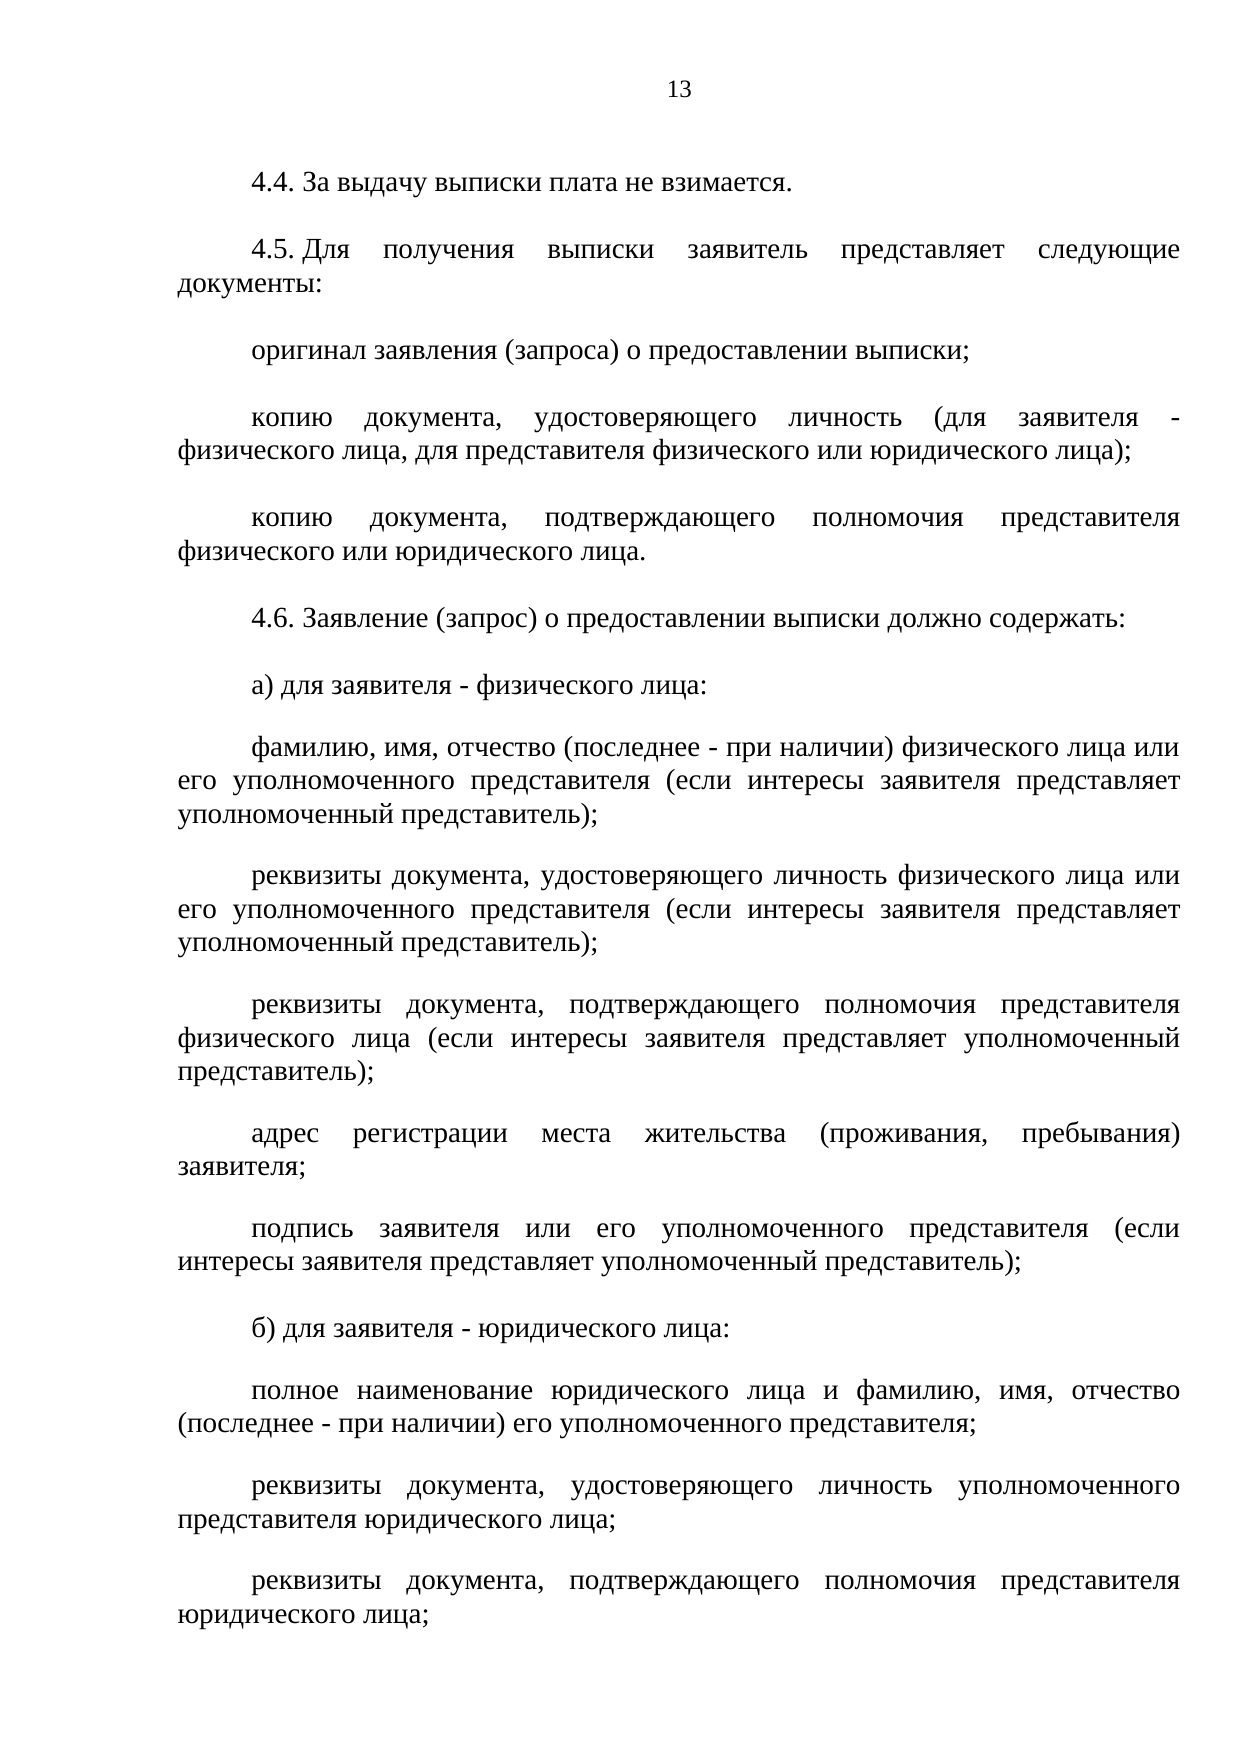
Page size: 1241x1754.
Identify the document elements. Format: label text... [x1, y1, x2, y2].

text реквизиты документа, удостоверяющего личность физического лица или его уполномоченного представителя (если интересы заявителя представляет уполномоченный представитель); [177, 857, 1181, 958]
text реквизиты документа, подтверждающего полномочия представителя юридического лица; [177, 1562, 1181, 1629]
text а) для заявителя - физического лица: [177, 667, 1181, 701]
text 4.6. Заявление (запрос) о предоставлении выписки должно содержать: [177, 600, 1181, 634]
text 4.5. Для получения выписки заявитель представляет следующие документы: [177, 231, 1181, 298]
text реквизиты документа, удостоверяющего личность уполномоченного представителя юридического лица; [177, 1467, 1181, 1534]
text подпись заявителя или его уполномоченного представителя (если интересы заявителя представляет уполномоченный представитель); [177, 1210, 1181, 1277]
text копию документа, удостоверяющего личность (для заявителя - физического лица, для представителя физического или юридического лица); [177, 399, 1181, 466]
text б) для заявителя - юридического лица: [177, 1311, 1181, 1344]
text реквизиты документа, подтверждающего полномочия представителя физического лица (если интересы заявителя представляет уполномоченный представитель); [177, 986, 1181, 1087]
text фамилию, имя, отчество (последнее - при наличии) физического лица или его уполномоченного представителя (если интересы заявителя представляет уполномоченный представитель); [177, 729, 1181, 829]
text 4.4. За выдачу выписки плата не взимается. [177, 164, 1181, 198]
text копию документа, подтверждающего полномочия представителя физического или юридического лица. [177, 499, 1181, 567]
text полное наименование юридического лица и фамилию, имя, отчество (последнее - при наличии) его уполномоченного представителя; [177, 1372, 1181, 1439]
text оригинал заявления (запроса) о предоставлении выписки; [177, 332, 1181, 365]
text адрес регистрации места жительства (проживания, пребывания) заявителя; [177, 1115, 1181, 1182]
